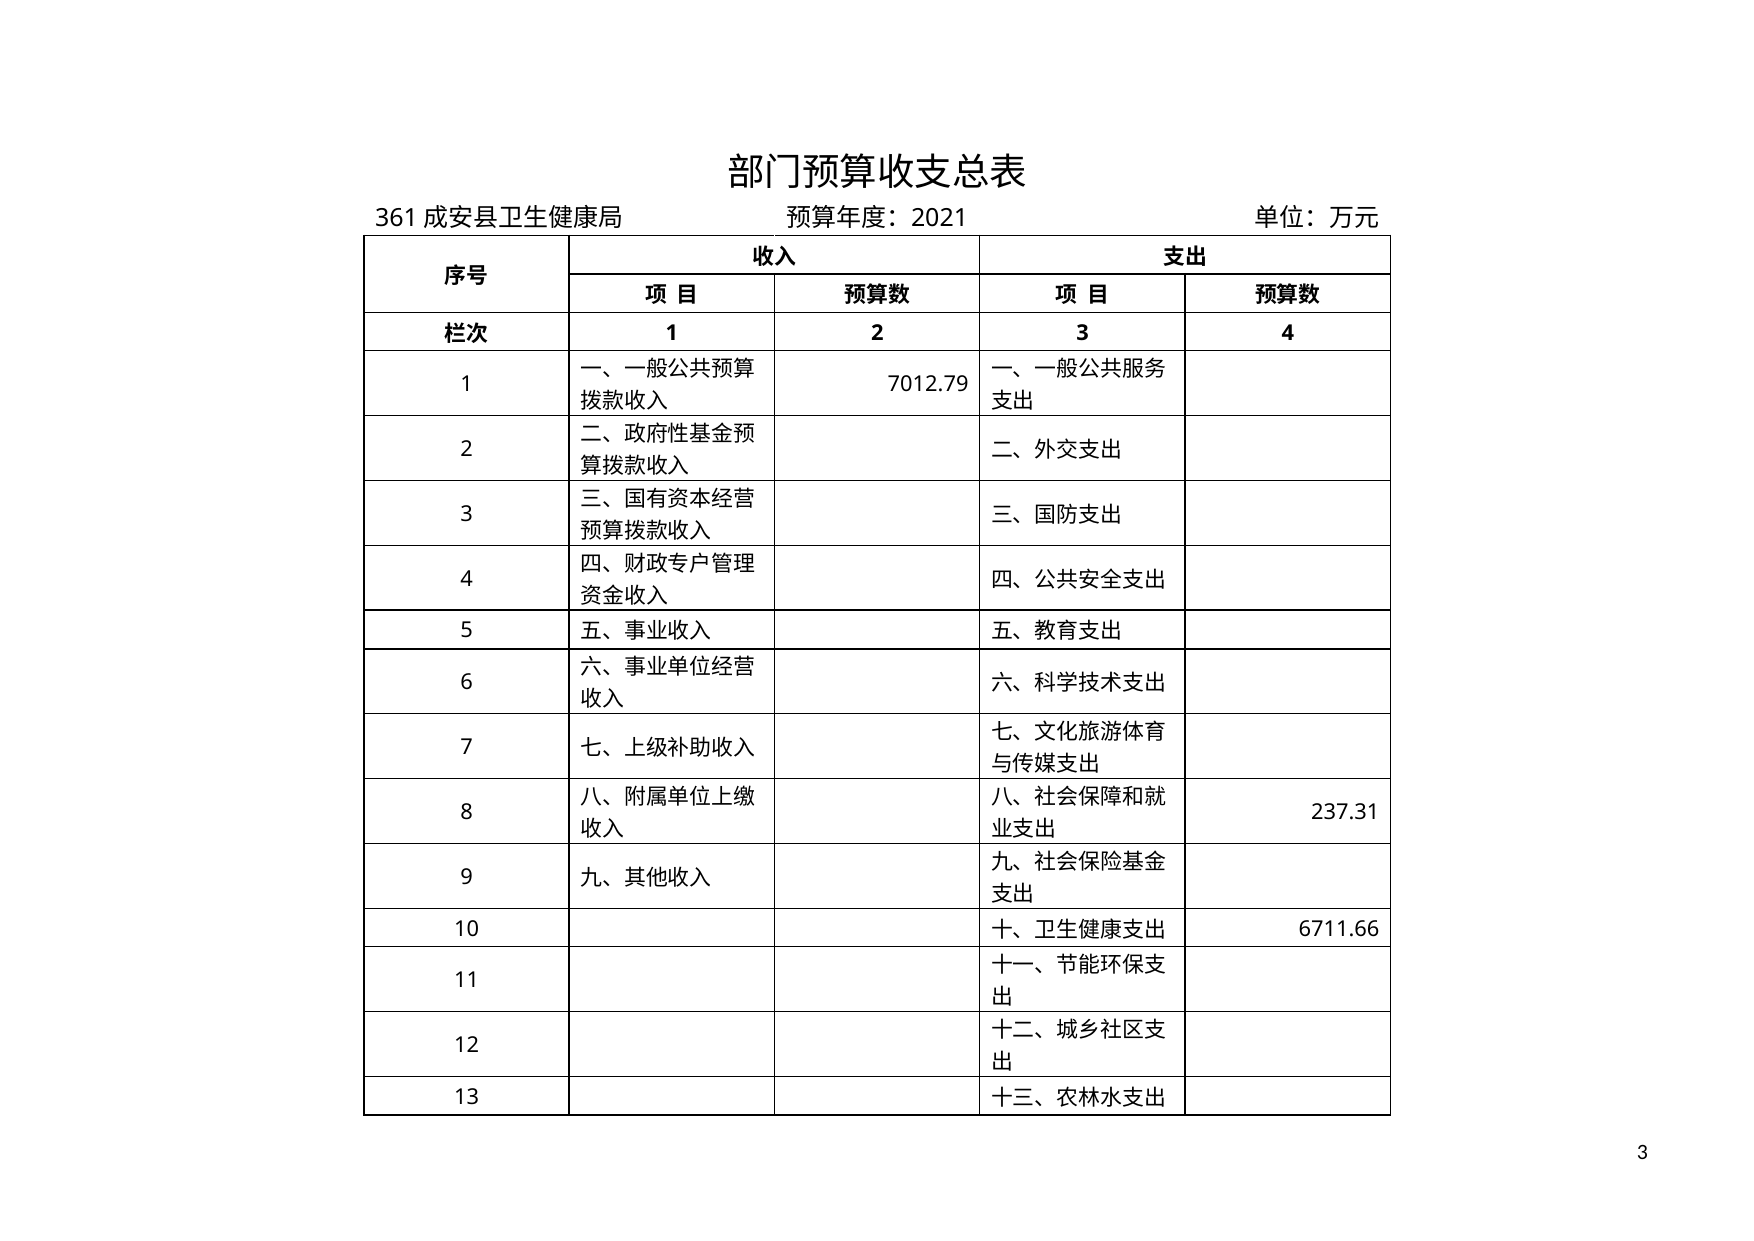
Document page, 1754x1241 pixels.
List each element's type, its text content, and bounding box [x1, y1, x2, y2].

table_cell 11 [365, 947, 568, 1011]
table_cell [1186, 947, 1390, 1011]
table_cell [570, 947, 774, 1011]
table_cell [1186, 416, 1390, 479]
table_cell 13 [365, 1077, 568, 1114]
table_cell 收入 [570, 236, 979, 273]
table_cell [775, 1077, 979, 1114]
table_cell [775, 546, 979, 609]
table_cell 一、一般公共服务支出 [980, 351, 1184, 415]
table_cell 7012.79 [775, 351, 979, 415]
table_cell 二、外交支出 [980, 416, 1184, 479]
table_cell 12 [365, 1012, 568, 1076]
table_cell 栏次 [365, 313, 568, 350]
table_cell [775, 844, 979, 907]
table_cell 6711.66 [1186, 909, 1390, 946]
table_cell 支出 [980, 236, 1390, 273]
table_cell [1186, 351, 1390, 415]
table_cell [775, 611, 979, 648]
table_cell [1186, 546, 1390, 609]
table_cell 预算数 [775, 275, 979, 311]
table_header 预算年度：2021 [775, 198, 979, 234]
table_cell 二、政府性基金预算拨款收入 [570, 416, 774, 479]
text 部门预算收支总表 [106, 142, 1648, 196]
table_cell [570, 909, 774, 946]
table_cell 八、附属单位上缴收入 [570, 779, 774, 842]
table_cell 六、事业单位经营收入 [570, 650, 774, 713]
table_cell [1186, 1012, 1390, 1076]
table_cell 1 [570, 313, 774, 350]
table_cell [570, 1012, 774, 1076]
table_cell [1186, 611, 1390, 648]
table_cell 2 [775, 313, 979, 350]
table_cell 4 [365, 546, 568, 609]
table_cell 3 [365, 481, 568, 544]
table_cell 三、国防支出 [980, 481, 1184, 544]
table_cell 七、上级补助收入 [570, 714, 774, 778]
table_cell 十、卫生健康支出 [980, 909, 1184, 946]
table_cell [775, 650, 979, 713]
table_cell [775, 909, 979, 946]
table_cell 8 [365, 779, 568, 842]
table_cell 10 [365, 909, 568, 946]
table_cell [775, 481, 979, 544]
table_cell 项 目 [980, 275, 1184, 311]
table_cell 四、财政专户管理资金收入 [570, 546, 774, 609]
table_cell 项 目 [570, 275, 774, 311]
table_cell 十一、节能环保支出 [980, 947, 1184, 1011]
table_cell [1186, 844, 1390, 907]
table_cell 3 [980, 313, 1184, 350]
table_cell [775, 779, 979, 842]
table_cell [775, 947, 979, 1011]
table_header 361成安县卫生健康局 [365, 198, 774, 234]
table_cell [775, 1012, 979, 1076]
table_cell [1186, 1077, 1390, 1114]
table_cell 237.31 [1186, 779, 1390, 842]
table_cell 序号 [365, 236, 568, 311]
table_cell 9 [365, 844, 568, 907]
table_cell 五、教育支出 [980, 611, 1184, 648]
table_cell 2 [365, 416, 568, 479]
table_cell 5 [365, 611, 568, 648]
table_cell 4 [1186, 313, 1390, 350]
table_cell 7 [365, 714, 568, 778]
table_cell 6 [365, 650, 568, 713]
table_cell 四、公共安全支出 [980, 546, 1184, 609]
table_cell [775, 416, 979, 479]
table_cell 一、一般公共预算拨款收入 [570, 351, 774, 415]
table_cell 九、其他收入 [570, 844, 774, 907]
table_cell [570, 1077, 774, 1114]
table_cell 三、国有资本经营预算拨款收入 [570, 481, 774, 544]
table_cell [1186, 481, 1390, 544]
table_cell 1 [365, 351, 568, 415]
table_cell [1186, 714, 1390, 778]
table_header 单位：万元 [980, 198, 1390, 234]
table_cell 六、科学技术支出 [980, 650, 1184, 713]
table_cell 七、文化旅游体育与传媒支出 [980, 714, 1184, 778]
table_cell 十三、农林水支出 [980, 1077, 1184, 1114]
table_cell 九、社会保险基金支出 [980, 844, 1184, 907]
table_cell 八、社会保障和就业支出 [980, 779, 1184, 842]
table_cell 五、事业收入 [570, 611, 774, 648]
table_cell [775, 714, 979, 778]
table_cell [1186, 650, 1390, 713]
table_cell 预算数 [1186, 275, 1390, 311]
table_cell 十二、城乡社区支出 [980, 1012, 1184, 1076]
